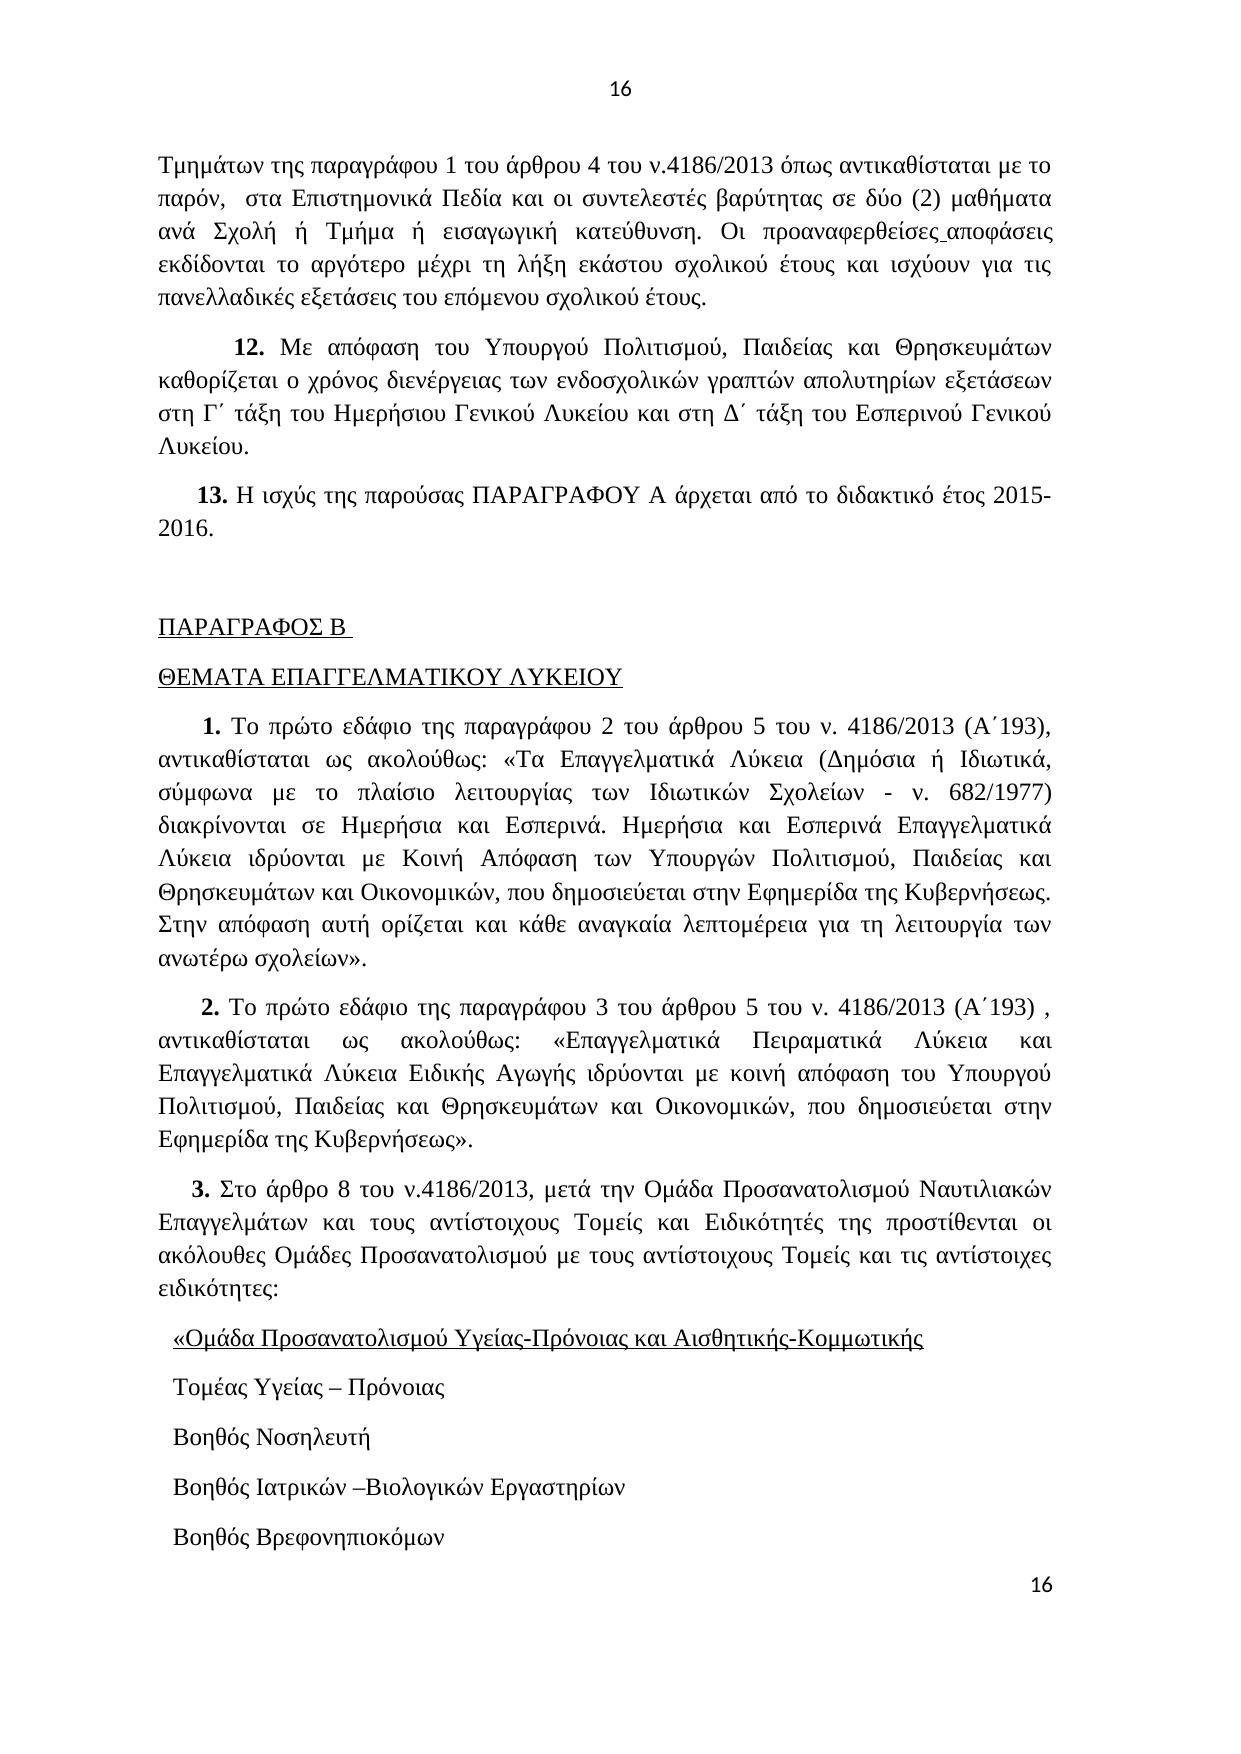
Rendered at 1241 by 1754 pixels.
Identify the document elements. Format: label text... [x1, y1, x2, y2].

list 2. Το πρώτο εδάφιο της παραγράφου 3 του άρθρου 5 του ν. 4186/2013 (Α΄193) , αντικαθίσταται ως ακολούθως: «Επαγγελματικά Πειραματικά Λύκεια και Επαγγελματικά Λύκεια Ειδικής Αγωγής ιδρύονται με κοινή απόφαση του Υπουργού Πολιτισμού, Παιδείας και Θρησκευμάτων και Οικονομικών, που δημοσιεύεται στην Εφημερίδα της Κυβερνήσεως». [158, 992, 1053, 1153]
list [158, 150, 1053, 311]
list 13. Η ισχύς της παρούσας ΠΑΡΑΓΡΑΦΟΥ Α άρχεται από το διδακτικό έτος 2015-2016. [158, 481, 1053, 542]
list Βοηθός Νοσηλευτή [158, 1422, 1053, 1451]
list Τομέας Υγείας – Πρόνοιας [158, 1372, 1053, 1401]
list 1. Το πρώτο εδάφιο της παραγράφου 2 του άρθρου 5 του ν. 4186/2013 (Α΄193), αντικαθίσταται ως ακολούθως: «Τα Επαγγελματικά Λύκεια (Δημόσια ή Ιδιωτικά, σύμφωνα με το πλαίσιο λειτουργίας των Ιδιωτικών Σχολείων - ν. 682/1977) διακρίνονται σε Ημερήσια και Εσπερινά. Ημερήσια και Εσπερινά Επαγγελματικά Λύκεια ιδρύονται με Κοινή Απόφαση των Υπουργών Πολιτισμού, Παιδείας και Θρησκευμάτων και Οικονομικών, που δημοσιεύεται στην Εφημερίδα της Κυβερνήσεως. Στην απόφαση αυτή ορίζεται και κάθε αναγκαία λεπτομέρεια για τη λειτουργία των ανωτέρω σχολείων». [158, 711, 1053, 971]
list ΠΑΡΑΓΡΑΦΟΣ Β [158, 612, 1053, 641]
list Βοηθός Ιατρικών –Βιολογικών Εργαστηρίων [158, 1472, 1053, 1501]
list 3. Στο άρθρο 8 του ν.4186/2013, μετά την Ομάδα Προσανατολισμού Ναυτιλιακών Επαγγελμάτων και τους αντίστοιχους Τομείς και Ειδικότητές της προστίθενται οι ακόλουθες Ομάδες Προσανατολισμού με τους αντίστοιχους Τομείς και τις αντίστοιχες ειδικότητες: [158, 1174, 1053, 1302]
list Βοηθός Βρεφονηπιοκόμων [158, 1522, 1053, 1550]
list «Ομάδα Προσανατολισμού Υγείας-Πρόνοιας και Αισθητικής-Κομμωτικής [158, 1323, 1053, 1352]
list ΘΕΜΑΤΑ ΕΠΑΓΓΕΛΜΑΤΙΚΟΥ ΛΥΚΕΙΟΥ [158, 662, 1053, 691]
list 12. Με απόφαση του Υπουργού Πολιτισμού, Παιδείας και Θρησκευμάτων καθορίζεται ο χρόνος διενέργειας των ενδοσχολικών γραπτών απολυτηρίων εξετάσεων στη Γ΄ τάξη του Ημερήσιου Γενικού Λυκείου και στη Δ΄ τάξη του Εσπερινού Γενικού Λυκείου. [158, 332, 1053, 459]
